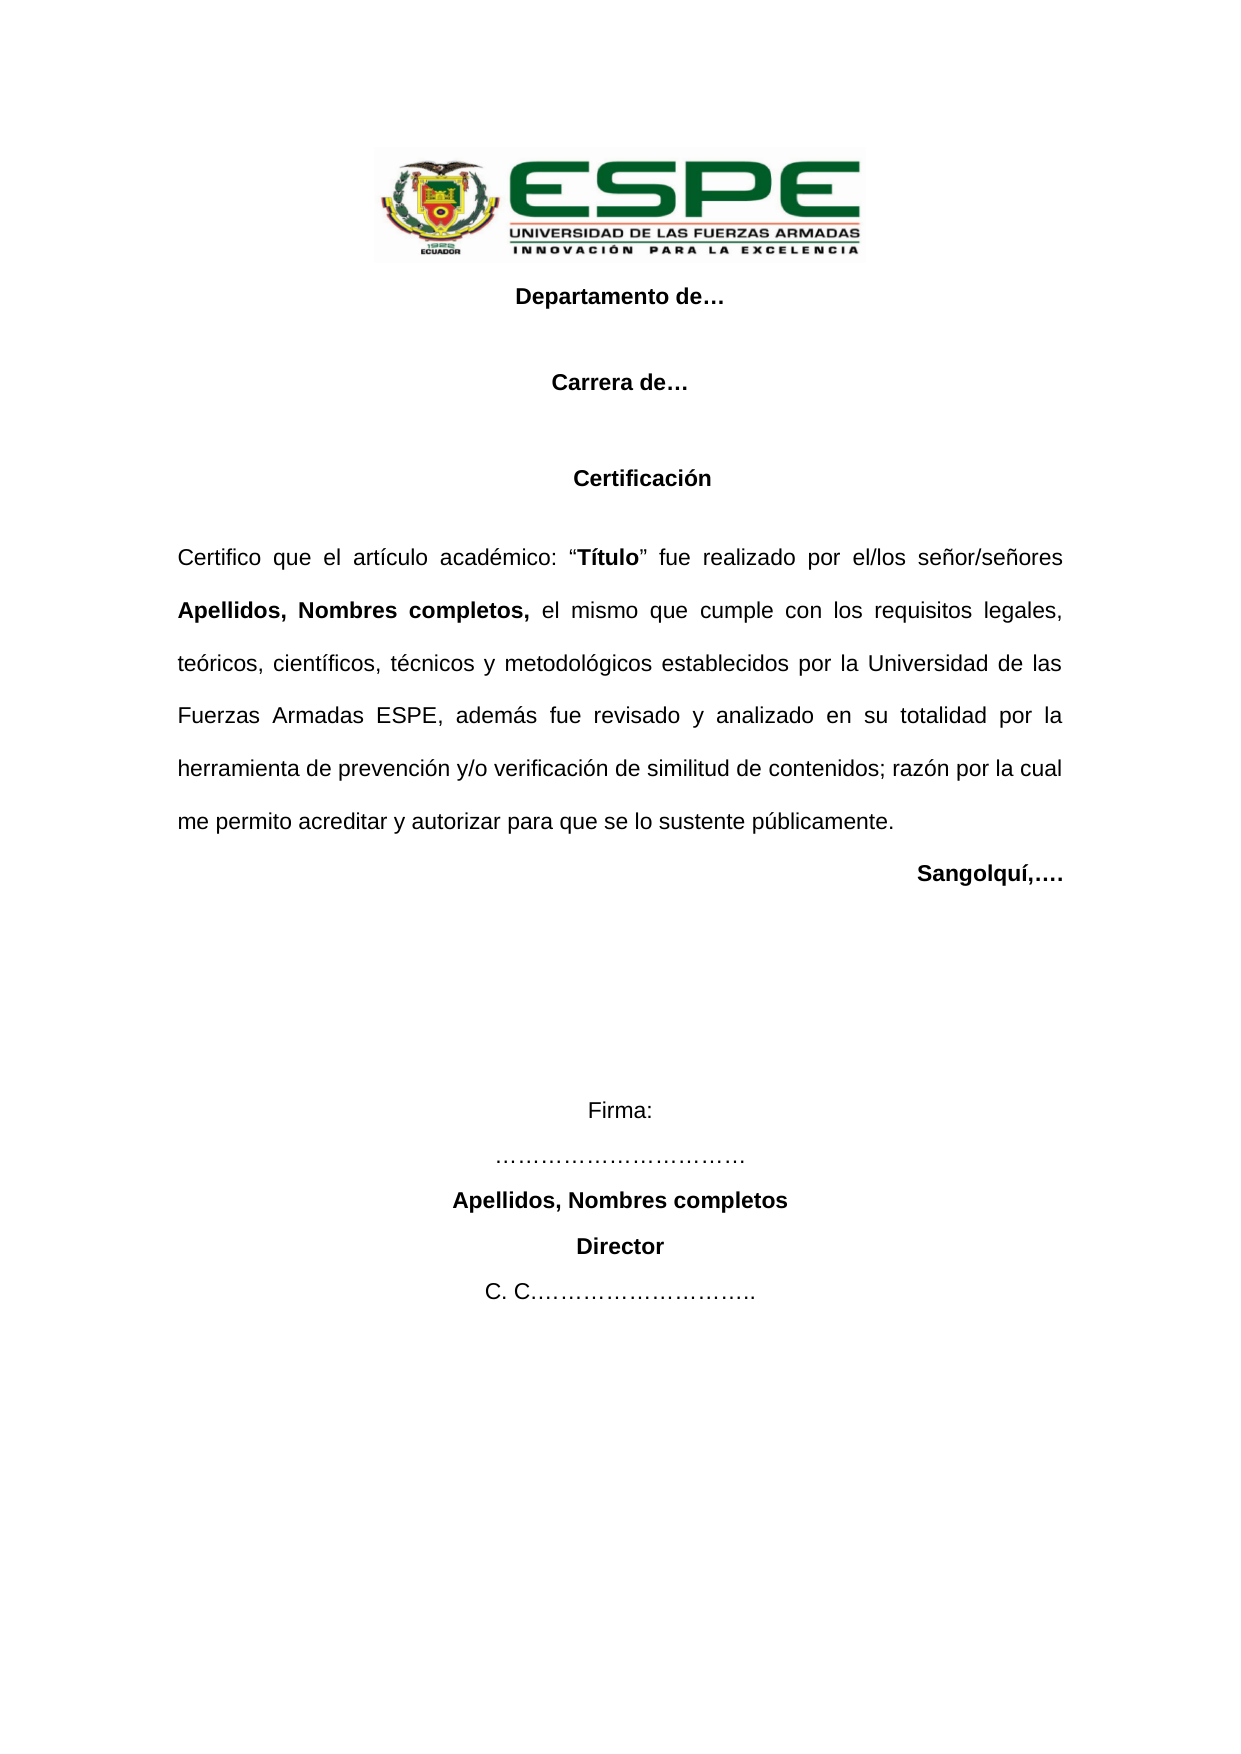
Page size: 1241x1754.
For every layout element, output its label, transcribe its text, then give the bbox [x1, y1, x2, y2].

text Apellidos, Nombres completos [177, 1187, 1063, 1214]
text Departamento de… [177, 283, 1063, 310]
picture [374, 147, 867, 263]
text Certificación [177, 465, 1063, 491]
text Carrera de… [177, 369, 1063, 396]
text Certifico que el artículo académico: “Título” fue realizado por el/los señor/señores Apellidos, Nombres completos, el mismo que cumple con los requisitos legales, teóricos, científicos, técnicos y metodológicos establecidos por la Universidad de las Fuerzas Armadas ESPE, además fue revisado y analizado en su totalidad por la herramienta de prevención y/o verificación de similitud de contenidos; razón por la cual me permito acreditar y autorizar para que se lo sustente públicamente. [177, 544, 1063, 834]
text Sangolquí,…. [177, 860, 1063, 887]
text Firma: [177, 1097, 1063, 1124]
text …………………………… [177, 1142, 1063, 1169]
text Director [177, 1233, 1063, 1259]
text C. C.……………………….. [177, 1278, 1063, 1304]
